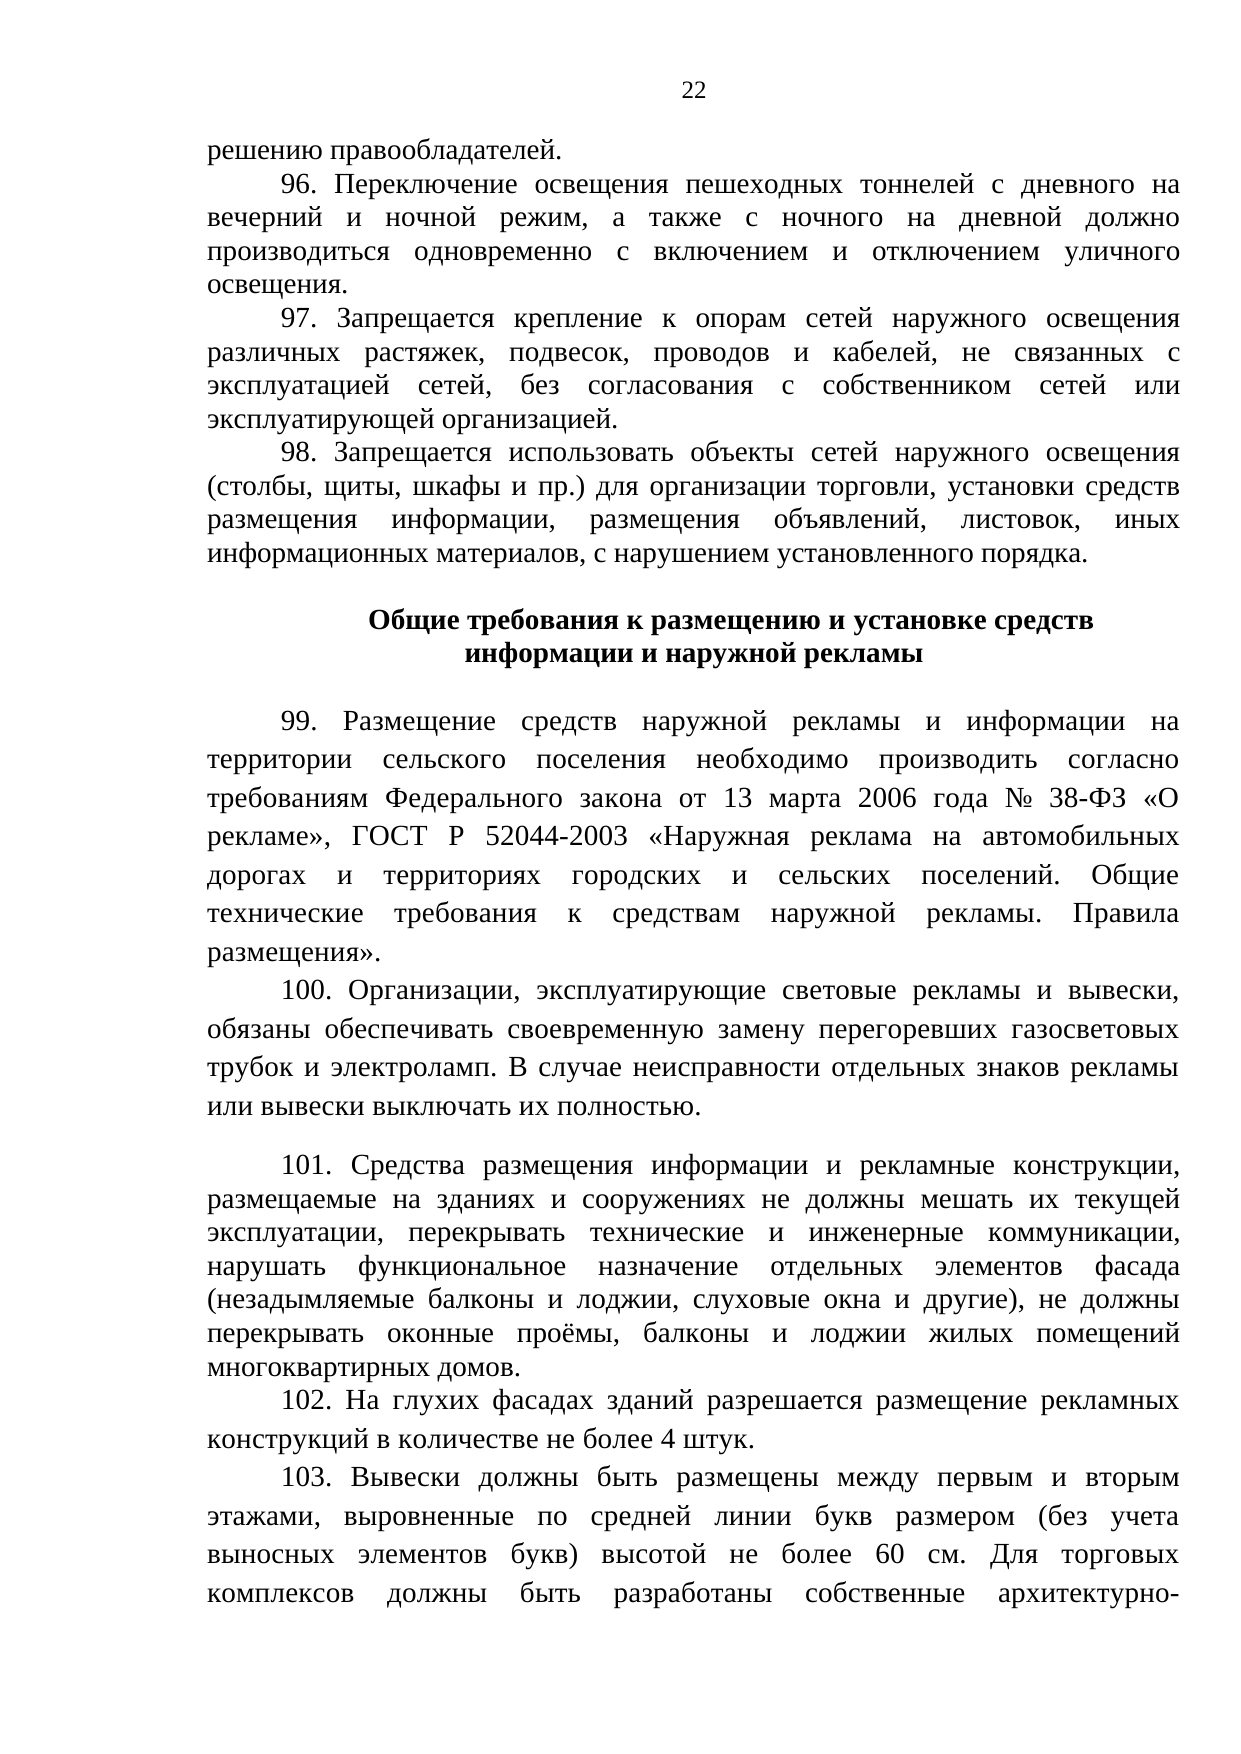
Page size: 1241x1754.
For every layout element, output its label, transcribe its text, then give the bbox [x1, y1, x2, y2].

list Общие требования к размещению и установке средств информации и наружной рекламы [207, 602, 1181, 669]
list 98. Запрещается использовать объекты сетей наружного освещения (столбы, щиты, шкафы и пр.) для организации торговли, установки средств размещения информации, размещения объявлений, листовок, иных информационных материалов, с нарушением установленного порядка. [207, 434, 1181, 568]
list 96. Переключение освещения пешеходных тоннелей с дневного на вечерний и ночной режим, а также с ночного на дневной должно производиться одновременно с включением и отключением уличного освещения. [207, 166, 1181, 300]
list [207, 132, 1181, 166]
text 102. На глухих фасадах зданий разрешается размещение рекламных конструкций в количестве не более 4 штук. [207, 1382, 1181, 1454]
text 100. Организации, эксплуатирующие световые рекламы и вывески, обязаны обеспечивать своевременную замену перегоревших газосветовых трубок и электроламп. В случае неисправности отдельных знаков рекламы или вывески выключать их полностью. [207, 972, 1181, 1122]
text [207, 1459, 1181, 1608]
text 99. Размещение средств наружной рекламы и информации на территории сельского поселения необходимо производить согласно требованиям Федерального закона от 13 марта 2006 года № 38-ФЗ «О рекламе», ГОСТ Р 52044-2003 «Наружная реклама на автомобильных дорогах и территориях городских и сельских поселений. Общие технические требования к средствам наружной рекламы. Правила размещения». [207, 703, 1181, 967]
list 97. Запрещается крепление к опорам сетей наружного освещения различных растяжек, подвесок, проводов и кабелей, не связанных с эксплуатацией сетей, без согласования с собственником сетей или эксплуатирующей организацией. [207, 300, 1181, 434]
list 101. Средства размещения информации и рекламные конструкции, размещаемые на зданиях и сооружениях не должны мешать их текущей эксплуатации, перекрывать технические и инженерные коммуникации, нарушать функциональное назначение отдельных элементов фасада (незадымляемые балконы и лоджии, слуховые окна и другие), не должны перекрывать оконные проёмы, балконы и лоджии жилых помещений многоквартирных домов. [207, 1147, 1181, 1382]
